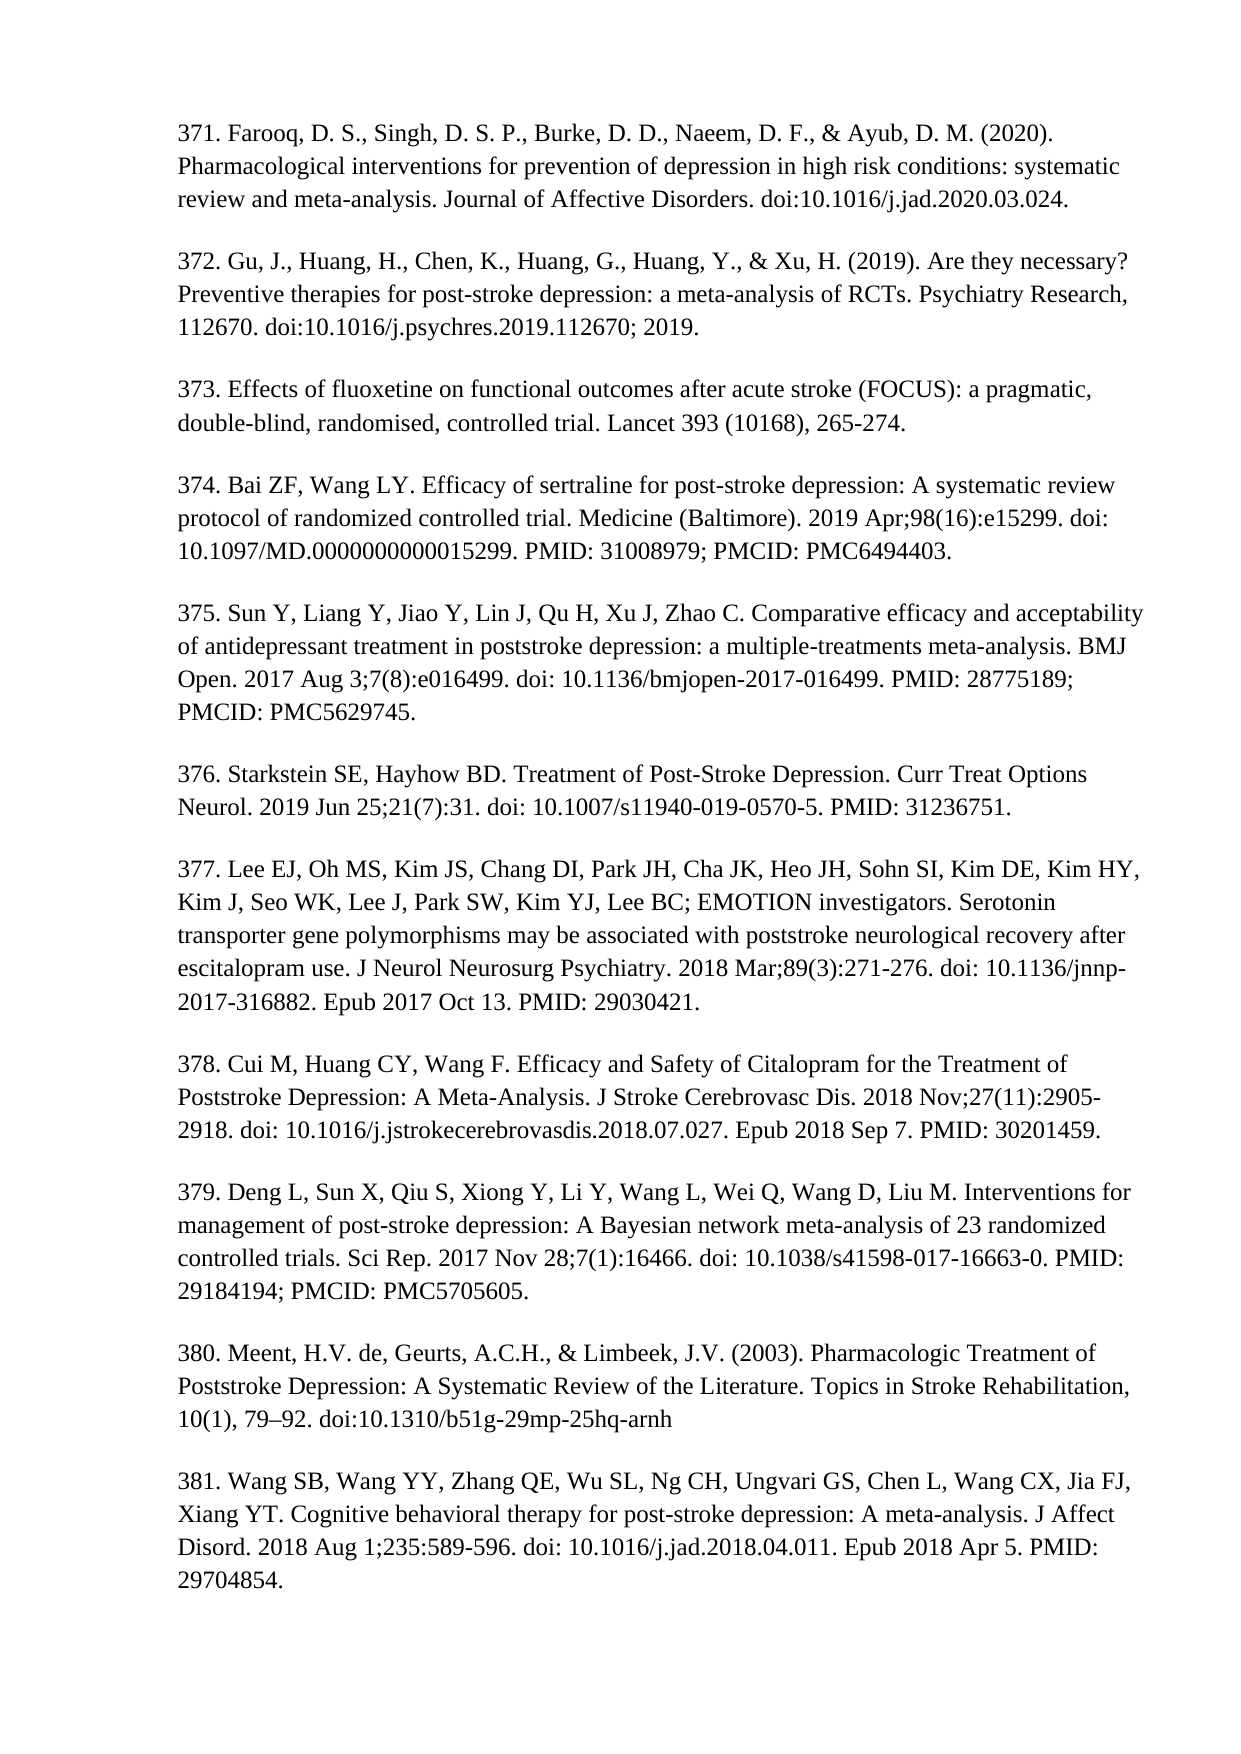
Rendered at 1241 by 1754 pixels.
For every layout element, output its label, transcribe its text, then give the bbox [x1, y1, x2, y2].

text 373. Effects of fluoxetine on functional outcomes after acute stroke (FOCUS): a pragmatic, double-blind, randomised, controlled trial. Lancet 393 (10168), 265-274. [177, 374, 1152, 436]
text 374. Bai ZF, Wang LY. Efficacy of sertraline for post-stroke depression: A systematic review protocol of randomized controlled trial. Medicine (Baltimore). 2019 Apr;98(16):e15299. doi: 10.1097/MD.0000000000015299. PMID: 31008979; PMCID: PMC6494403. [177, 470, 1152, 564]
text 371. Farooq, D. S., Singh, D. S. P., Burke, D. D., Naeem, D. F., & Ayub, D. M. (2020). Pharmacological interventions for prevention of depression in high risk conditions: systematic review and meta-analysis. Journal of Affective Disorders. doi:10.1016/j.jad.2020.03.024. [177, 118, 1152, 213]
text 379. Deng L, Sun X, Qiu S, Xiong Y, Li Y, Wang L, Wei Q, Wang D, Liu M. Interventions for management of post-stroke depression: A Bayesian network meta-analysis of 23 randomized controlled trials. Sci Rep. 2017 Nov 28;7(1):16466. doi: 10.1038/s41598-017-16663-0. PMID: 29184194; PMCID: PMC5705605. [177, 1177, 1152, 1305]
text 376. Starkstein SE, Hayhow BD. Treatment of Post-Stroke Depression. Curr Treat Options Neurol. 2019 Jun 25;21(7):31. doi: 10.1007/s11940-019-0570-5. PMID: 31236751. [177, 759, 1152, 821]
text 381. Wang SB, Wang YY, Zhang QE, Wu SL, Ng CH, Ungvari GS, Chen L, Wang CX, Jia FJ, Xiang YT. Cognitive behavioral therapy for post-stroke depression: A meta-analysis. J Affect Disord. 2018 Aug 1;235:589-596. doi: 10.1016/j.jad.2018.04.011. Epub 2018 Apr 5. PMID: 29704854. [177, 1466, 1152, 1594]
text 375. Sun Y, Liang Y, Jiao Y, Lin J, Qu H, Xu J, Zhao C. Comparative efficacy and acceptability of antidepressant treatment in poststroke depression: a multiple-treatments meta-analysis. BMJ Open. 2017 Aug 3;7(8):e016499. doi: 10.1136/bmjopen-2017-016499. PMID: 28775189; PMCID: PMC5629745. [177, 598, 1152, 726]
text 380. Meent, H.V. de, Geurts, A.C.H., & Limbeek, J.V. (2003). Pharmacologic Treatment of Poststroke Depression: A Systematic Review of the Literature. Topics in Stroke Rehabilitation, 10(1), 79–92. doi:10.1310/b51g-29mp-25hq-arnh [177, 1338, 1152, 1433]
text 372. Gu, J., Huang, H., Chen, K., Huang, G., Huang, Y., & Xu, H. (2019). Are they necessary? Preventive therapies for post-stroke depression: a meta-analysis of RCTs. Psychiatry Research, 112670. doi:10.1016/j.psychres.2019.112670; 2019. [177, 246, 1152, 341]
text 378. Cui M, Huang CY, Wang F. Efficacy and Safety of Citalopram for the Treatment of Poststroke Depression: A Meta-Analysis. J Stroke Cerebrovasc Dis. 2018 Nov;27(11):2905-2918. doi: 10.1016/j.jstrokecerebrovasdis.2018.07.027. Epub 2018 Sep 7. PMID: 30201459. [177, 1049, 1152, 1143]
text 377. Lee EJ, Oh MS, Kim JS, Chang DI, Park JH, Cha JK, Heo JH, Sohn SI, Kim DE, Kim HY, Kim J, Seo WK, Lee J, Park SW, Kim YJ, Lee BC; EMOTION investigators. Serotonin transporter gene polymorphisms may be associated with poststroke neurological recovery after escitalopram use. J Neurol Neurosurg Psychiatry. 2018 Mar;89(3):271-276. doi: 10.1136/jnnp-2017-316882. Epub 2017 Oct 13. PMID: 29030421. [177, 854, 1152, 1015]
